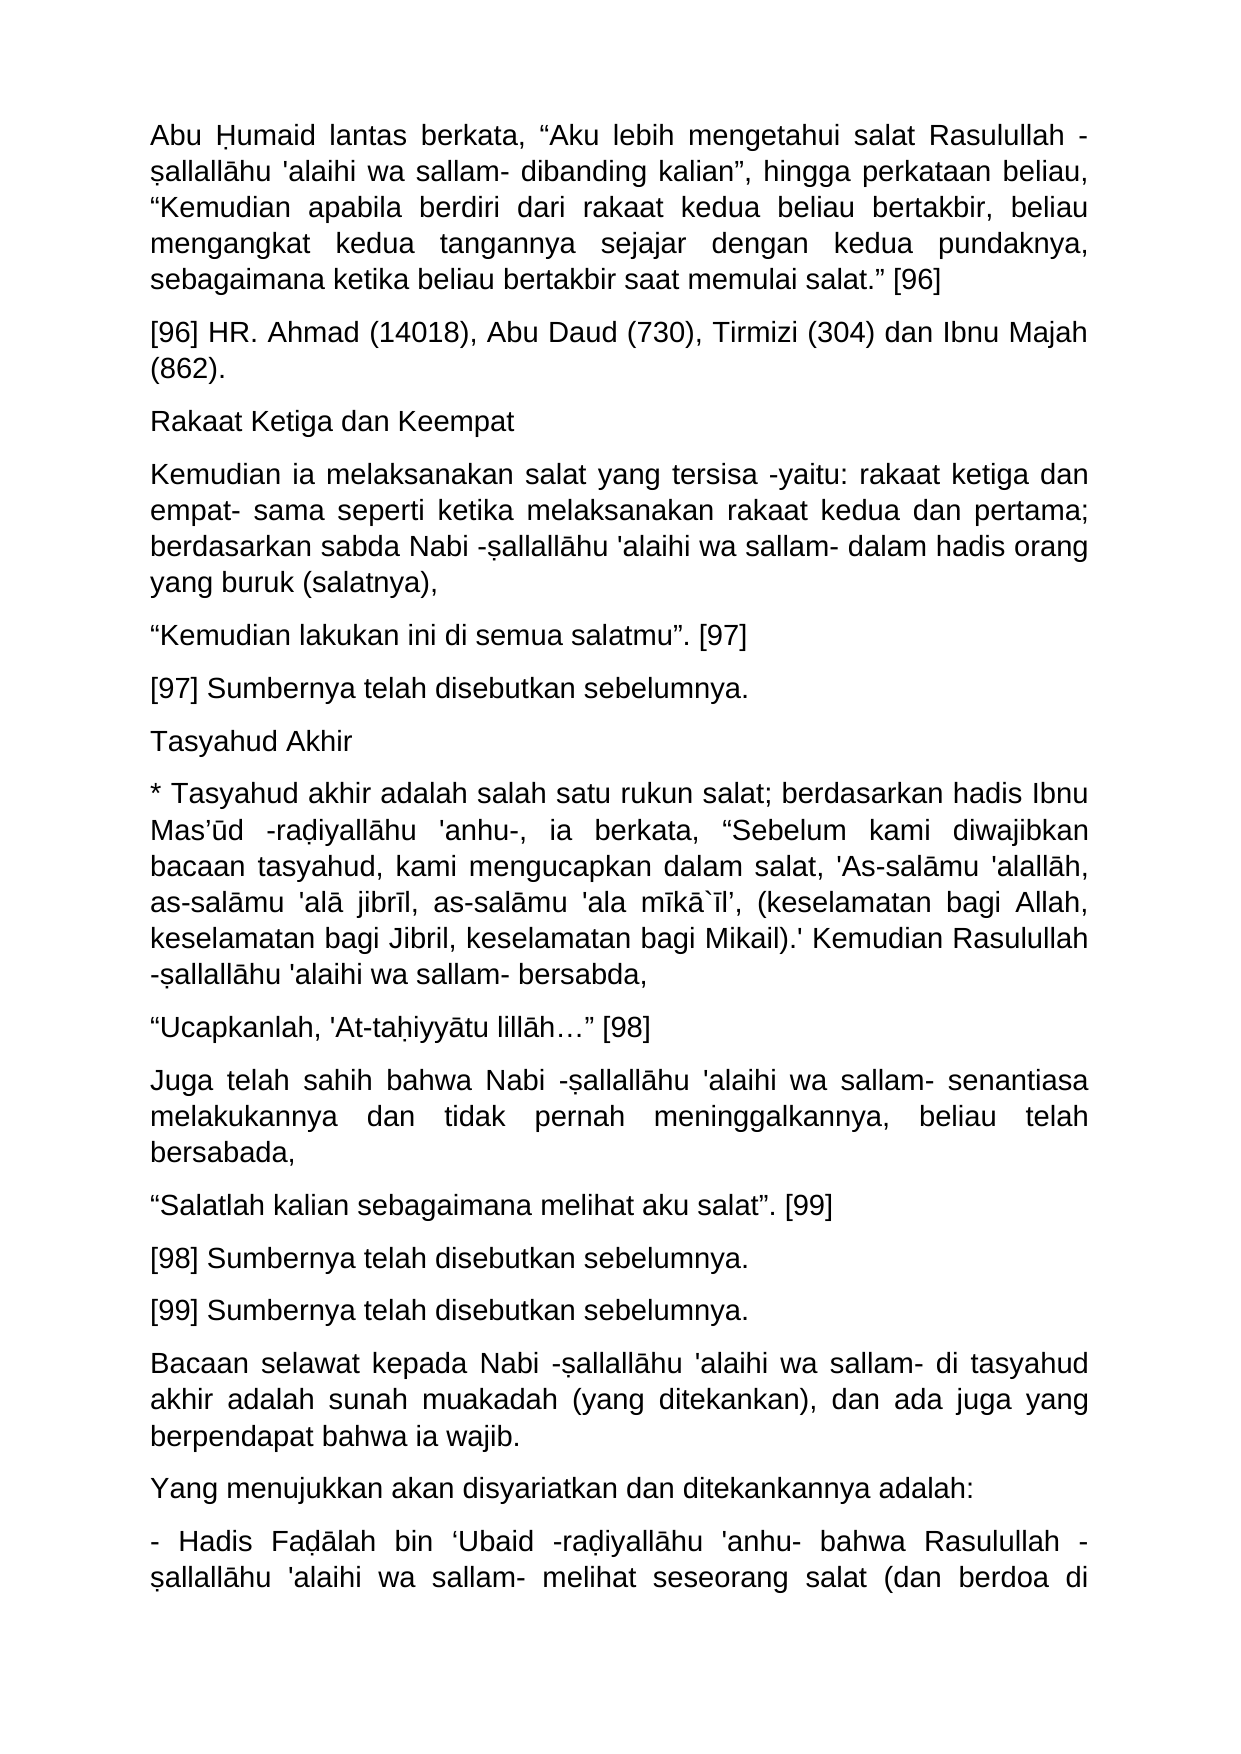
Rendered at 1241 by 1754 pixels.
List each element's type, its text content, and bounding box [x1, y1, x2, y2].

text Juga telah sahih bahwa Nabi -ṣallallāhu 'alaihi wa sallam- senantiasa melakukannya dan tidak pernah meninggalkannya, beliau telah bersabada, [150, 1063, 1090, 1168]
text Rakaat Ketiga dan Keempat [150, 404, 1090, 437]
text Abu Ḥumaid lantas berkata, “Aku lebih mengetahui salat Rasulullah -ṣallallāhu 'alaihi wa sallam- dibanding kalian”, hingga perkataan beliau, “Kemudian apabila berdiri dari rakaat kedua beliau bertakbir, beliau mengangkat kedua tangannya sejajar dengan kedua pundaknya, sebagaimana ketika beliau bertakbir saat memulai salat.” [96] [150, 117, 1090, 296]
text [150, 1524, 1090, 1594]
text Kemudian ia melaksanakan salat yang tersisa -yaitu: rakaat ketiga dan empat- sama seperti ketika melaksanakan rakaat kedua dan pertama; berdasarkan sabda Nabi -ṣallallāhu 'alaihi wa sallam- dalam hadis orang yang buruk (salatnya), [150, 457, 1090, 599]
text [98] Sumbernya telah disebutkan sebelumnya. [150, 1241, 1090, 1274]
text * Tasyahud akhir adalah salah satu rukun salat; berdasarkan hadis Ibnu Mas’ūd -raḍiyallāhu 'anhu-, ia berkata, “Sebelum kami diwajibkan bacaan tasyahud, kami mengucapkan dalam salat, 'As-salāmu 'alallāh, as-salāmu 'alā jibrīl, as-salāmu 'ala mīkā`īl’, (keselamatan bagi Allah, keselamatan bagi Jibril, keselamatan bagi Mikail).' Kemudian Rasulullah -ṣallallāhu 'alaihi wa sallam- bersabda, [150, 776, 1090, 991]
text “Kemudian lakukan ini di semua salatmu”. [97] [150, 618, 1090, 651]
text Yang menujukkan akan disyariatkan dan ditekankannya adalah: [150, 1471, 1090, 1505]
text [97] Sumbernya telah disebutkan sebelumnya. [150, 671, 1090, 704]
text Bacaan selawat kepada Nabi -ṣallallāhu 'alaihi wa sallam- di tasyahud akhir adalah sunah muakadah (yang ditekankan), dan ada juga yang berpendapat bahwa ia wajib. [150, 1346, 1090, 1452]
text “Salatlah kalian sebagaimana melihat aku salat”. [99] [150, 1188, 1090, 1221]
text “Ucapkanlah, 'At-taḥiyyātu lillāh…” [98] [150, 1010, 1090, 1043]
text [99] Sumbernya telah disebutkan sebelumnya. [150, 1293, 1090, 1327]
text [96] HR. Ahmad (14018), Abu Daud (730), Tirmizi (304) dan Ibnu Majah (862). [150, 315, 1090, 384]
text Tasyahud Akhir [150, 723, 1090, 757]
